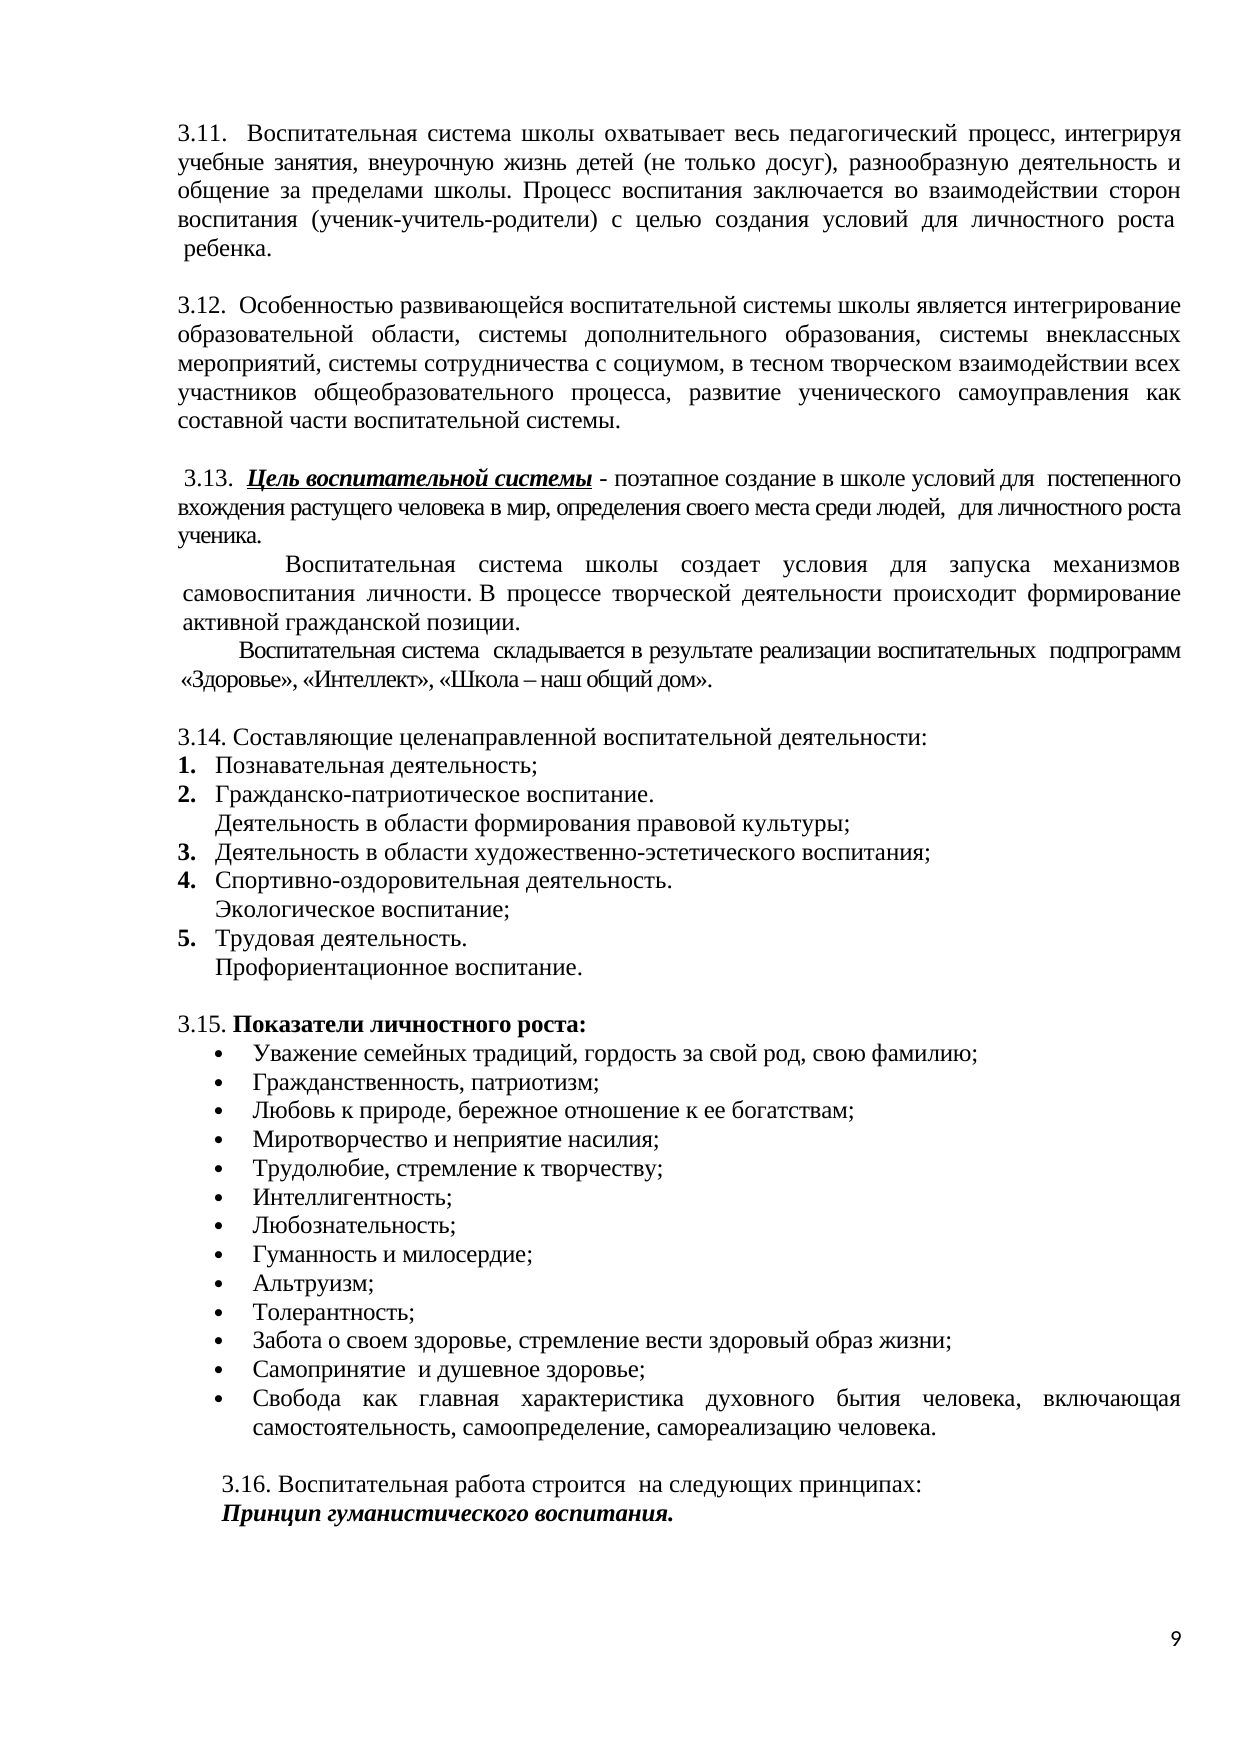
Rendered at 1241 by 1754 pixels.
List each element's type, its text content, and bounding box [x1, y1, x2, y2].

text 3.15. Показатели личностного роста: [177, 1009, 1181, 1038]
list Самопринятие и душевное здоровье; [215, 1354, 1181, 1383]
list Гуманность и милосердие; [215, 1239, 1181, 1268]
text Принцип гуманистического воспитания. [177, 1498, 1181, 1527]
text 3.12. Особенностью развивающейся воспитательной системы школы является интегрирование образовательной области, системы дополнительного образования, системы внеклассных мероприятий, системы сотрудничества с социумом, в тесном творческом взаимодействии всех участников общеобразовательного процесса, развитие ученического самоуправления как составной части воспитательной системы. [177, 291, 1181, 434]
list Гражданственность, патриотизм; [215, 1067, 1181, 1096]
list Интеллигентность; [215, 1182, 1181, 1211]
list Деятельность в области художественно-эстетического воспитания; [177, 837, 1181, 866]
list Уважение семейных традиций, гордость за свой род, свою фамилию; [215, 1038, 1181, 1067]
list Любовь к природе, бережное отношение к ее богатствам; [215, 1096, 1181, 1124]
list Спортивно-оздоровительная деятельность. Экологическое воспитание; [177, 866, 1181, 923]
list Гражданско-патриотическое воспитание. Деятельность в области формирования правовой культуры; [177, 779, 1181, 837]
list Свобода как главная характеристика духовного бытия человека, включающая самостоятельность, самоопределение, самореализацию человека. [215, 1383, 1181, 1441]
list Трудолюбие, стремление к творчеству; [215, 1153, 1181, 1182]
text 3.14. Составляющие целенаправленной воспитательной деятельности: [177, 722, 1181, 751]
list Миротворчество и неприятие насилия; [215, 1124, 1181, 1153]
text 3.13. Цель воспитательной системы - поэтапное создание в школе условий для постепенного вхождения растущего человека в мир, определения своего места среди людей, для личностного роста ученика. [177, 463, 1181, 549]
list Любознательность; [215, 1211, 1181, 1239]
text Воспитательная система складывается в результате реализации воспитательных подпрограмм «Здоровье», «Интеллект», «Школа – наш общий дом». [180, 636, 1181, 693]
list Альтруизм; [215, 1268, 1181, 1297]
text 3.16. Воспитательная работа строится на следующих принципах: [177, 1469, 1181, 1498]
text Воспитательная система школы создает условия для запуска механизмов самовоспитания личности. В процессе творческой деятельности происходит формирование активной гражданской позиции. [182, 549, 1181, 636]
text 3.11. Воспитательная система школы охватывает весь педагогический процесс, интегрируя учебные занятия, внеурочную жизнь детей (не только досуг), разнообразную деятельность и общение за пределами школы. Процесс воспитания заключается во взаимодействии сторон воспитания (ученик-учитель-родители) с целью создания условий для личностного роста ребенка. [177, 118, 1181, 262]
list Трудовая деятельность. Профориентационное воспитание. [177, 923, 1181, 981]
list Толерантность; [215, 1297, 1181, 1326]
list Забота о своем здоровье, стремление вести здоровый образ жизни; [215, 1326, 1181, 1354]
list Познавательная деятельность; [177, 751, 1181, 779]
